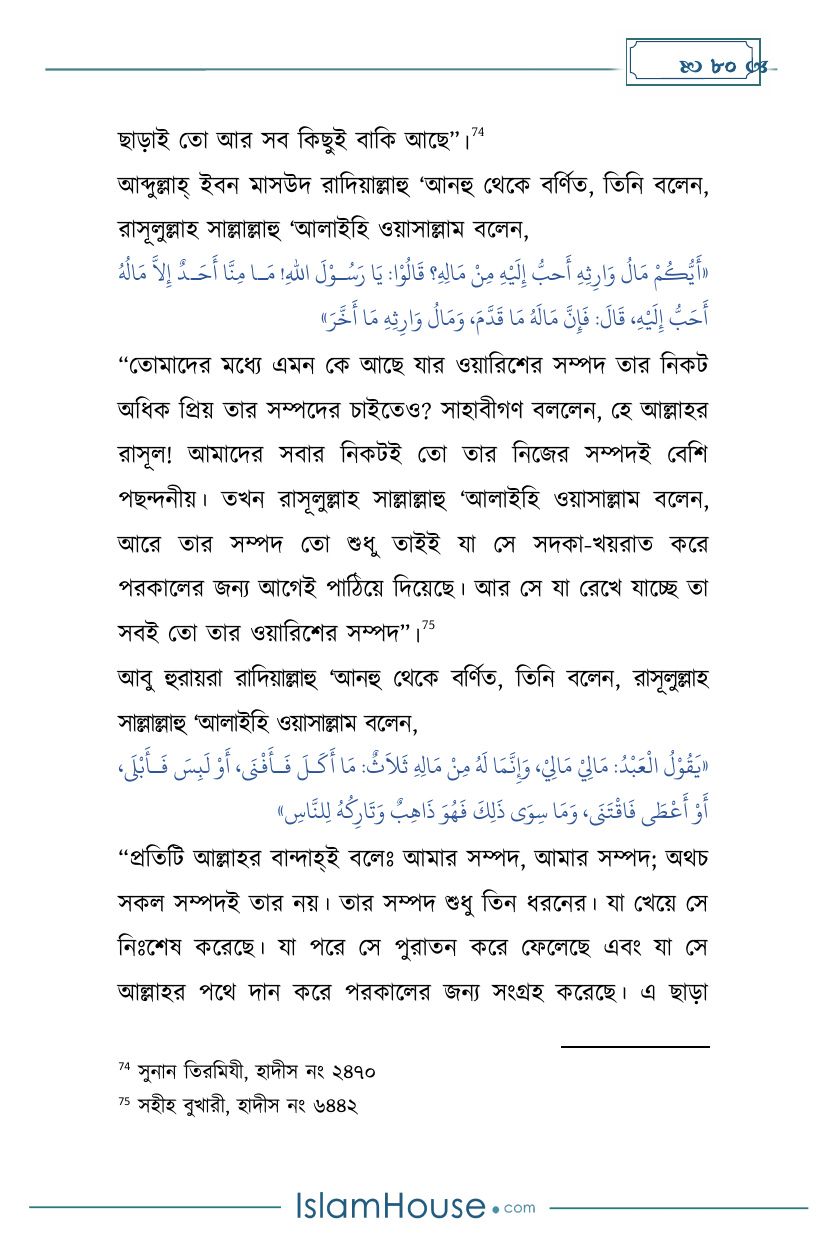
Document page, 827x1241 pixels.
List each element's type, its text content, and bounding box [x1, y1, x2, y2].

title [118, 836, 709, 1012]
title আবু হুরায়রা রাদিয়াল্লাহু ‘আনহু থেকে বর্ণিত, তিনি বলেন, রাসূলুল্লাহ সাল্লাল্লাহু ‘আলাইহি ওয়াসাল্লাম বলেন, [118, 656, 709, 742]
title «يَقُوْلُ الْعَبْدُ: مَالِيْ مَالِيْ، وَإِنَّمَا لَهُ مِنْ مَالِهِ ثَلاَثٌ: مَا أَكَـلَ فَأَفْنَى، أَوْ لَبِسَ فَأَبْلَى، أَوْ أَعْطَى فَاقْتَنَى، وَمَا سِوَى ذَلِكَ فَهُوَ ذَاهِبٌ وَتَارِكُهُ لِلنَّاسِ» [118, 745, 709, 833]
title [118, 118, 709, 159]
title «أَيُّكُمْ مَالُ وَارِثِهِ أَحبُّ إِلَيْهِ مِنْ مَالِهِ؟ قَالُوْا: يَا رَسُوْلَ اللهِ! مَا مِنَّا أَحَدٌ إِلاَّ مَالُهُ أَحَبُّ إِلَيْهِ، قَالَ: فَإِنَّ مَالَهُ مَا قَدَّمَ، وَمَالُ وَارِثِهِ مَا أَخَّرَ» [118, 252, 709, 340]
title “তোমাদের মধ্যে এমন কে আছে যার ওয়ারিশের সম্পদ তার নিকট অধিক প্রিয় তার সম্পদের চাইতেও? সাহাবীগণ বললেন, হে আল্লাহর রাসূল! আমাদের সবার নিকটই তো তার নিজের সম্পদই বেশি পছন্দনীয়। তখন রাসূলুল্লাহ সাল্লাল্লাহু ‘আলাইহি ওয়াসাল্লাম বলেন, আরে তার সম্পদ তো শুধু তাইই যা সে সদকা-খয়রাত করে পরকালের জন্য আগেই পাঠিয়ে দিয়েছে। আর সে যা রেখে যাচ্ছে তা সবই তো তার ওয়ারিশের সম্পদ”। [118, 343, 709, 653]
picture [289, 1187, 809, 1225]
picture [22, 1186, 281, 1224]
title আব্দুল্লাহ্ ইবন মাসউদ রাদিয়াল্লাহু ‘আনহু থেকে বর্ণিত, তিনি বলেন, রাসূলুল্লাহ সাল্লাল্লাহু ‘আলাইহি ওয়াসাল্লাম বলেন, [118, 163, 709, 249]
